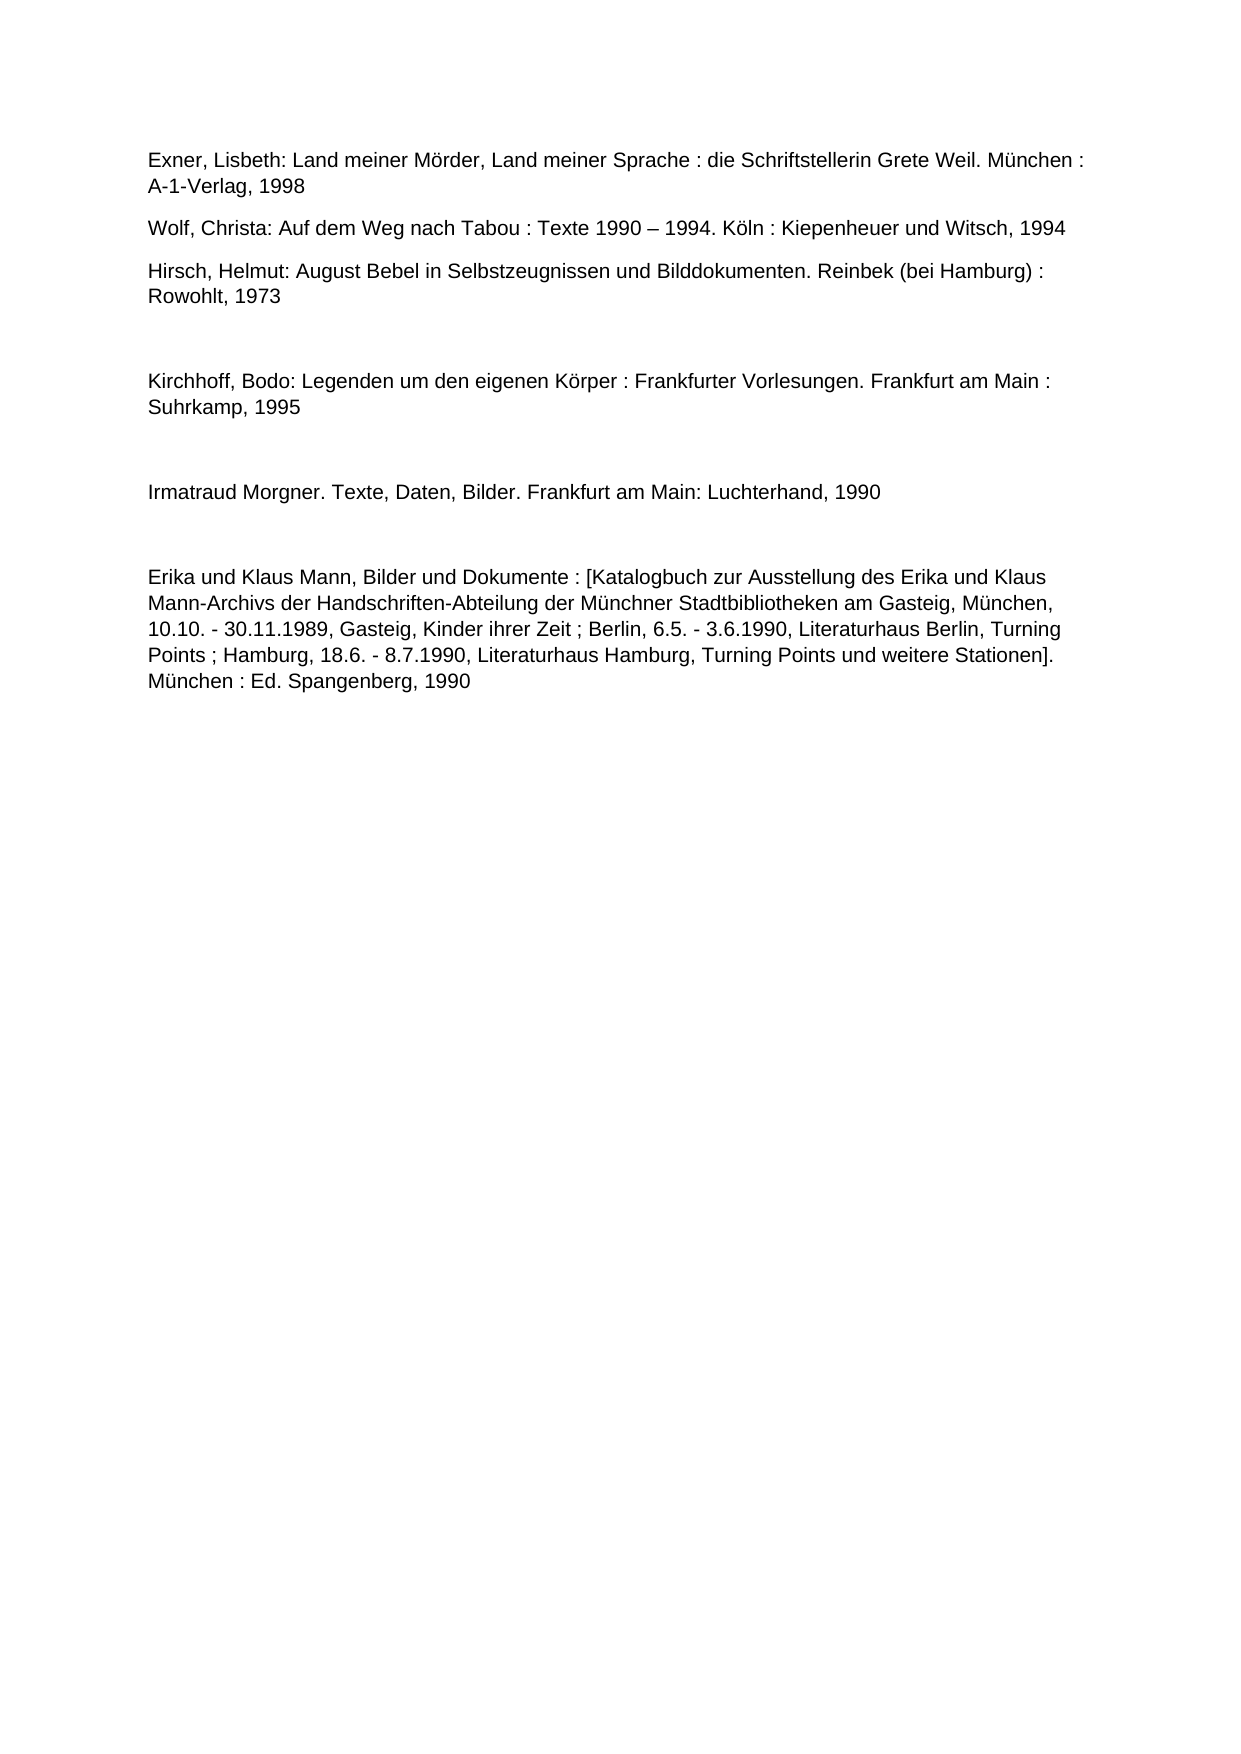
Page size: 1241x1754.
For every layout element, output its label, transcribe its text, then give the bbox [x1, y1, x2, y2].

text Irmatraud Morgner. Texte, Daten, Bilder. Frankfurt am Main: Luchterhand, 1990 [148, 480, 1093, 504]
text Hirsch, Helmut: August Bebel in Selbstzeugnissen und Bilddokumenten. Reinbek (bei Hamburg) : Rowohlt, 1973 [148, 258, 1093, 308]
text Kirchhoff, Bodo: Legenden um den eigenen Körper : Frankfurter Vorlesungen. Frankfurt am Main : Suhrkamp, 1995 [148, 369, 1093, 419]
text Erika und Klaus Mann, Bilder und Dokumente : [Katalogbuch zur Ausstellung des Erika und Klaus Mann-Archivs der Handschriften-Abteilung der Münchner Stadtbibliotheken am Gasteig, München, 10.10. - 30.11.1989, Gasteig, Kinder ihrer Zeit ; Berlin, 6.5. - 3.6.1990, Literaturhaus Berlin, Turning Points ; Hamburg, 18.6. - 8.7.1990, Literaturhaus Hamburg, Turning Points und weitere Stationen]. München : Ed. Spangenberg, 1990 [148, 565, 1093, 692]
text Exner, Lisbeth: Land meiner Mörder, Land meiner Sprache : die Schriftstellerin Grete Weil. München : A-1-Verlag, 1998 [148, 148, 1093, 197]
text Wolf, Christa: Auf dem Weg nach Tabou : Texte 1990 – 1994. Köln : Kiepenheuer und Witsch, 1994 [148, 216, 1093, 240]
